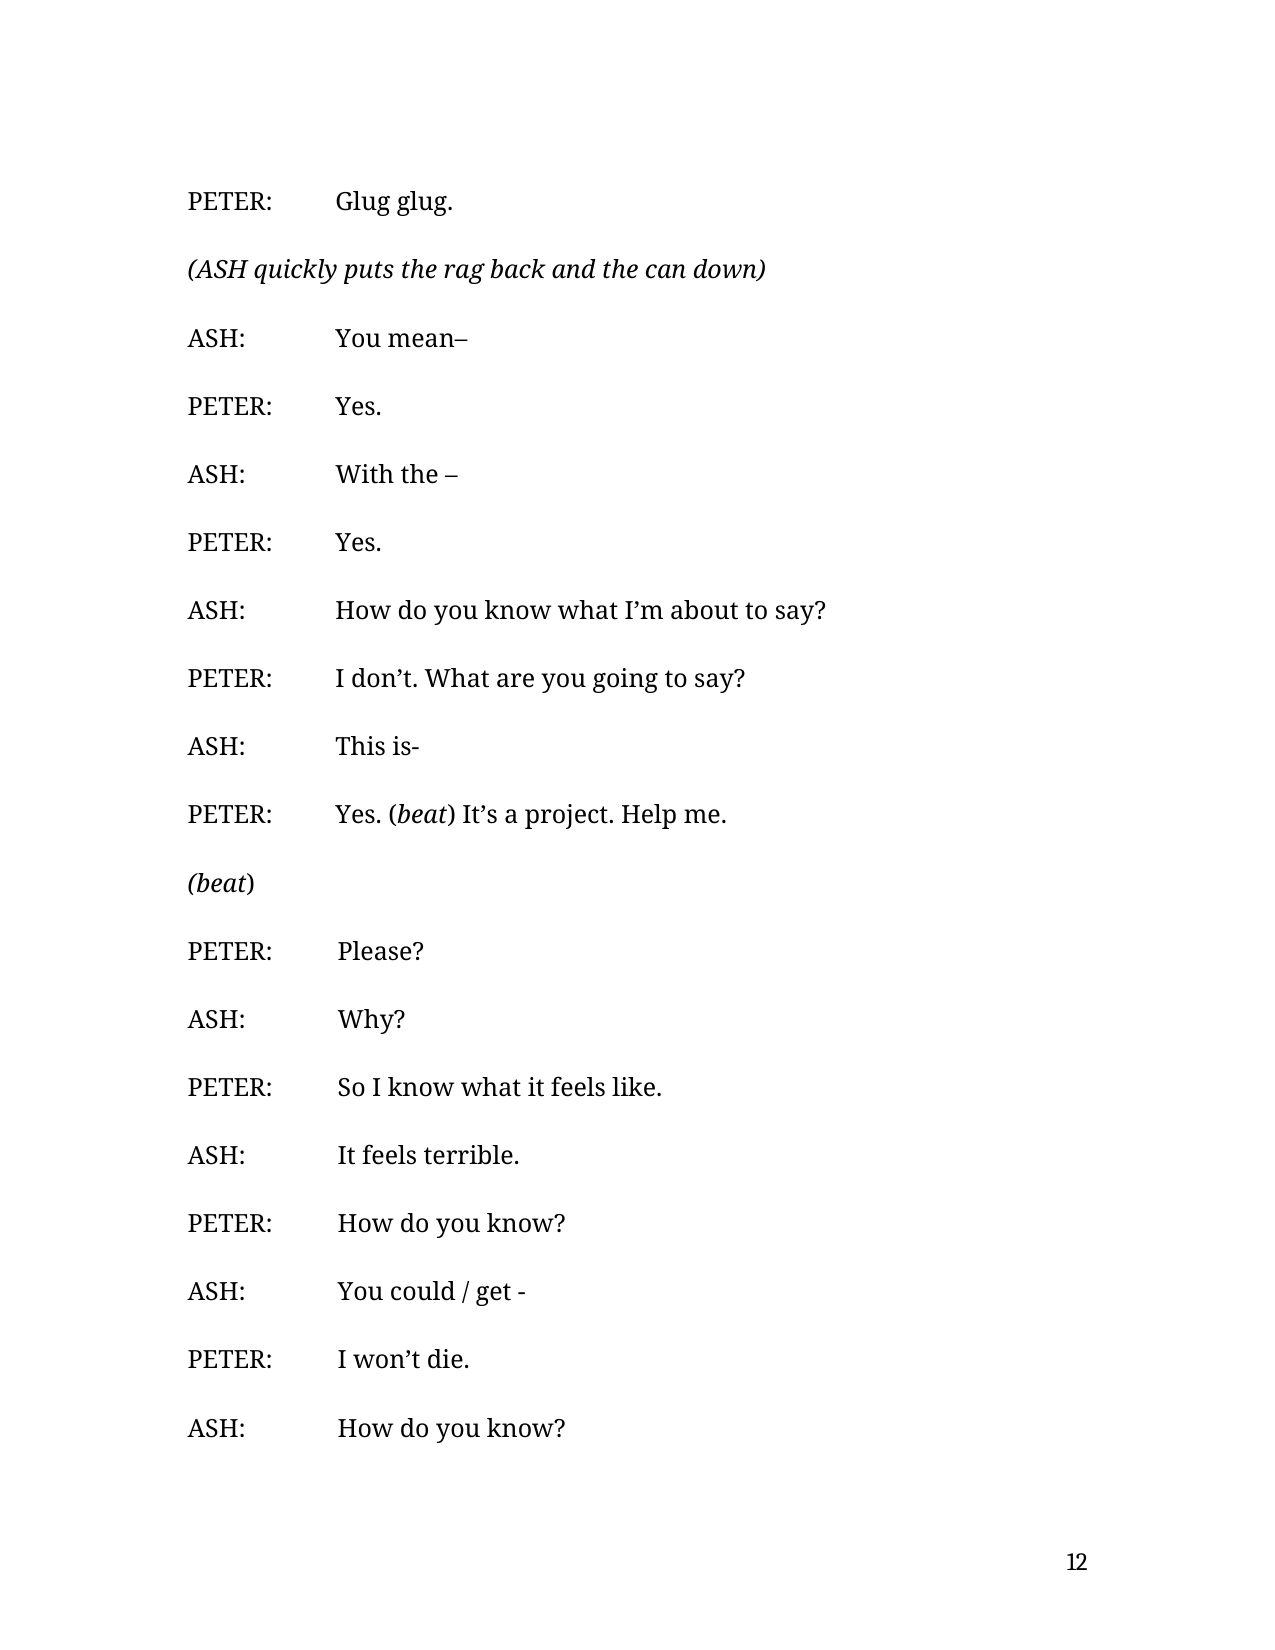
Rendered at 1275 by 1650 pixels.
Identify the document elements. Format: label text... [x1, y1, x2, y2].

text ASH: You could / get - [187, 1274, 1088, 1308]
text ASH: How do you know? [187, 1410, 1088, 1444]
text ASH: Why? [187, 1002, 1088, 1036]
text PETER: Yes. (beat) It’s a project. Help me. [187, 797, 1088, 831]
text PETER: Yes. [187, 388, 1088, 422]
text ASH: How do you know what I’m about to say? [187, 593, 1088, 627]
text ASH: With the – [187, 457, 1088, 491]
text PETER: Please? [187, 933, 1088, 967]
text PETER: Glug glug. [187, 184, 1088, 218]
text PETER: So I know what it feels like. [187, 1070, 1088, 1104]
text ASH: This is- [187, 729, 1088, 763]
text (beat) [187, 865, 1088, 899]
text ASH: It feels terrible. [187, 1138, 1088, 1172]
text (ASH quickly puts the rag back and the can down) [187, 252, 1088, 286]
text PETER: How do you know? [187, 1206, 1088, 1240]
text PETER: I won’t die. [187, 1342, 1088, 1376]
text PETER: Yes. [187, 525, 1088, 559]
text ASH: You mean– [187, 320, 1088, 354]
text PETER: I don’t. What are you going to say? [187, 661, 1088, 695]
